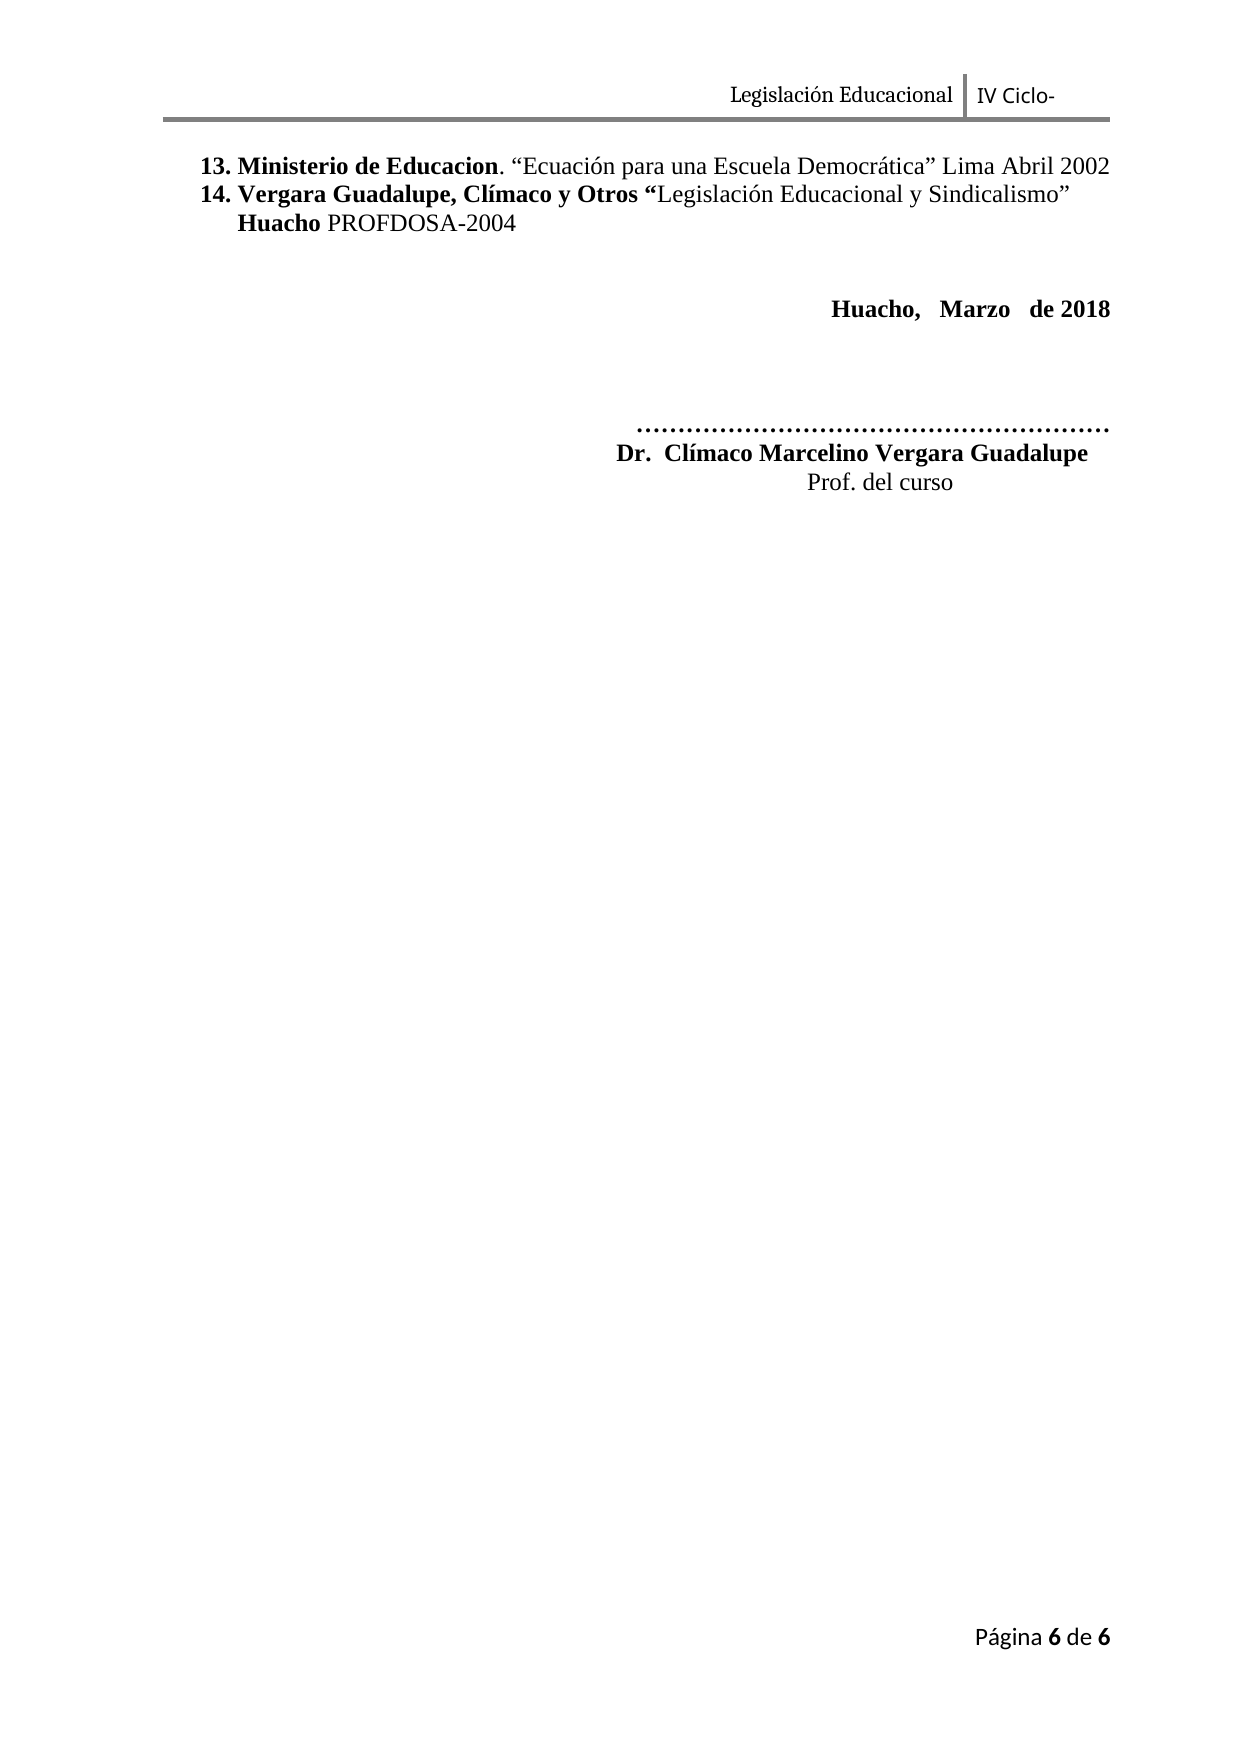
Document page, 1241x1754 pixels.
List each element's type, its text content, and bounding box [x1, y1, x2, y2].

text Dr. Clímaco Marcelino Vergara Guadalupe [162, 438, 1110, 467]
list Vergara Guadalupe, Clímaco y Otros “Legislación Educacional y Sindicalismo” [200, 179, 1110, 208]
text Huacho, Marzo de 2018 [162, 294, 1110, 323]
text ………………………………………………… [162, 409, 1110, 438]
list Ministerio de Educacion. “Ecuación para una Escuela Democrática” Lima Abril 2002 [200, 151, 1110, 179]
text Huacho PROFDOSA-2004 [237, 208, 1110, 237]
text Prof. del curso [162, 467, 1110, 496]
